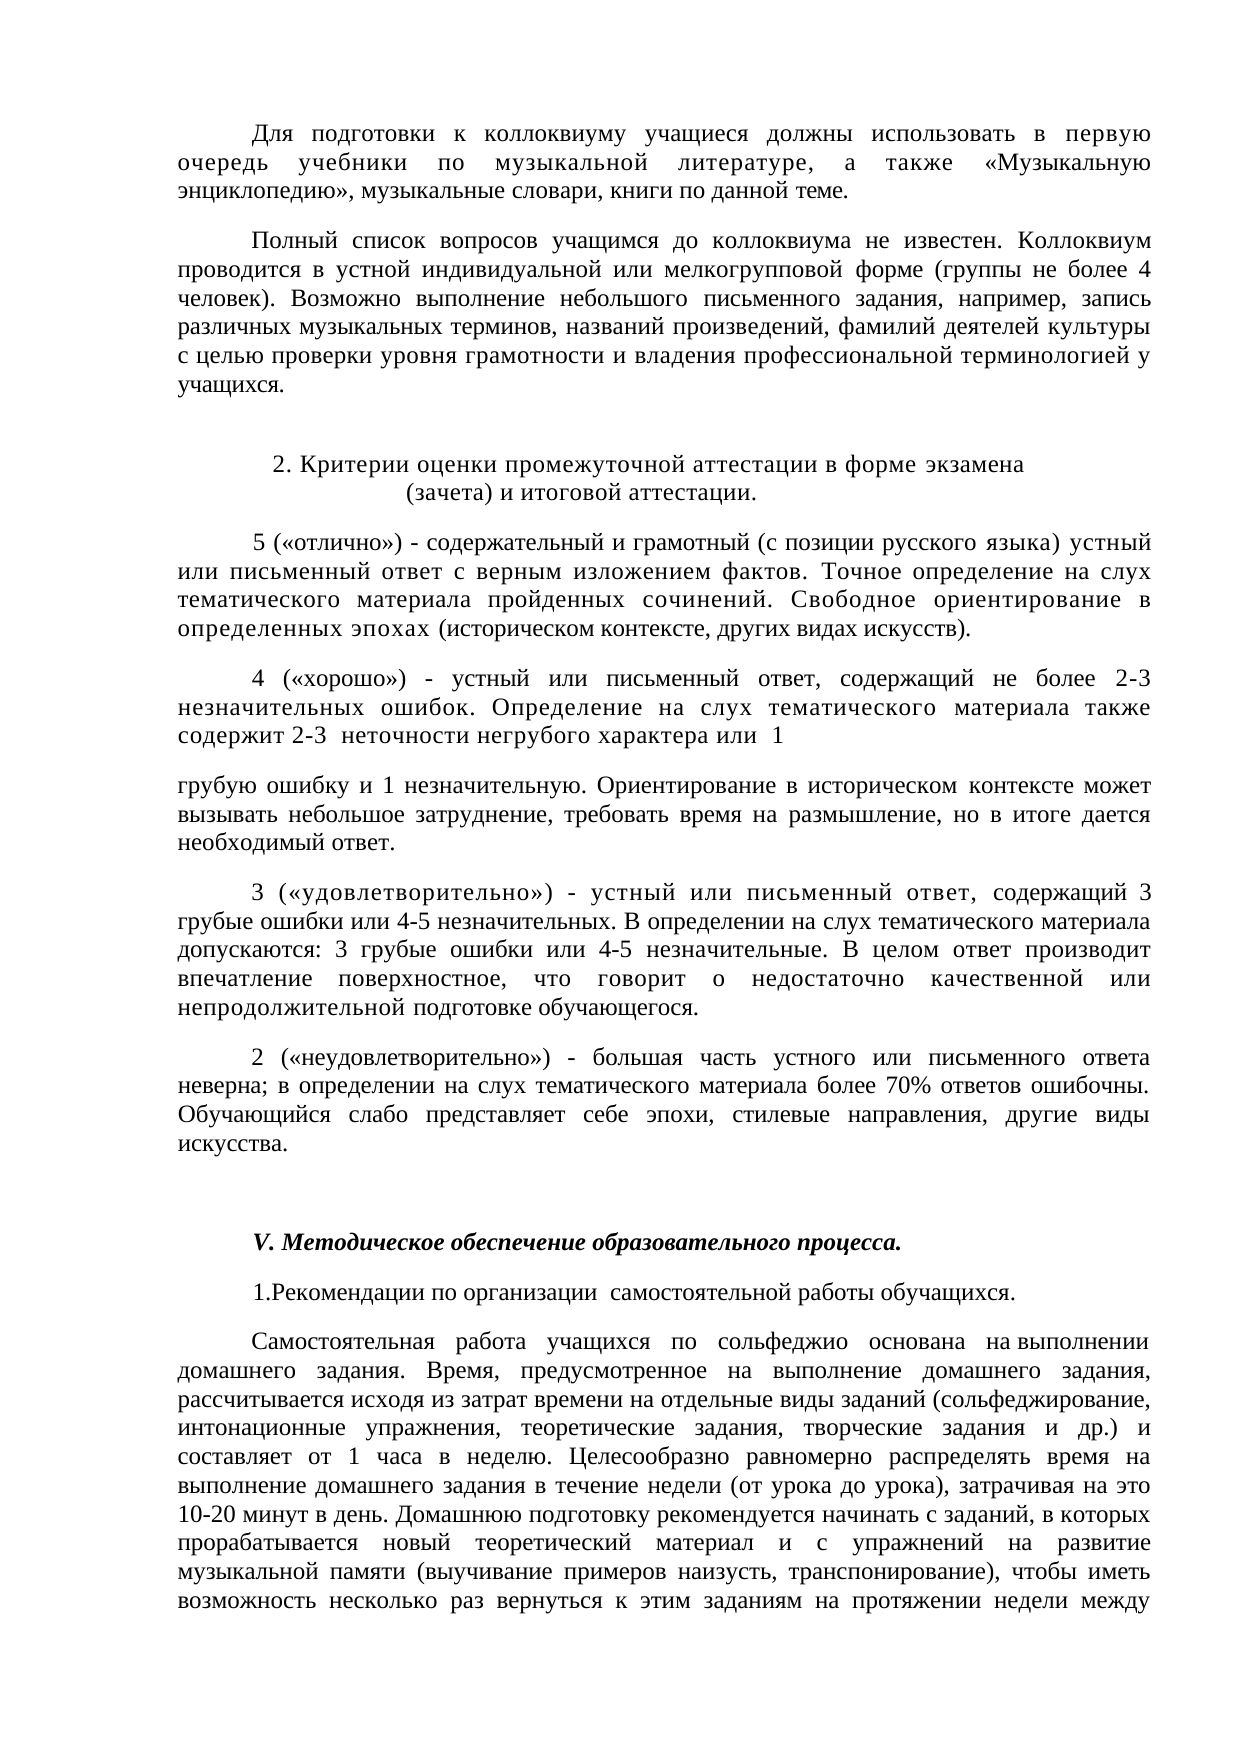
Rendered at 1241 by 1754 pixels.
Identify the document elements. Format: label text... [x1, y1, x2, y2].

text 3 («удовлетворительно») - устный или письменный ответ, содержащий 3 грубые ошибки или 4-5 незначительных. В определении на слух тематического материала допускаются: 3 грубые ошибки или 4-5 незначительные. В целом ответ производит впечатление поверхностное, что говорит о недостаточно качественной или непродолжительной подготовке обучающегося. [177, 877, 1152, 1021]
text Полный список вопросов учащимся до коллоквиума не известен. Коллоквиум проводится в устной индивидуальной или мелкогрупповой форме (группы не более 4 человек). Возможно выполнение небольшого письменного задания, например, запись различных музыкальных терминов, названий произведений, фамилий деятелей культуры с целью проверки уровня грамотности и владения профессиональной терминологией у учащихся. [177, 225, 1152, 398]
text 2 («неудовлетворительно») - большая часть устного или письменного ответа неверна; в определении на слух тематического материала более 70% ответов ошибочны. Обучающийся слабо представляет себе эпохи, стилевые направления, другие виды искусства. [178, 1042, 1151, 1157]
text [177, 1326, 1152, 1614]
text грубую ошибку и 1 незначительную. Ориентирование в историческом контексте может вызывать небольшое затруднение, требовать время на размышление, но в итоге дается необходимый ответ. [177, 770, 1151, 856]
text V. Методическое обеспечение образовательного процесса. [252, 1227, 1152, 1256]
text 1.Рекомендации по организации самостоятельной работы обучащихся. [252, 1277, 1152, 1305]
text 5 («отлично») - содержательный и грамотный (с позиции русского языка) устный или письменный ответ с верным изложением фактов. Точное определение на слух тематического материала пройденных сочинений. Свободное ориентирование в определенных эпохах (историческом контексте, других видах искусств). [177, 527, 1152, 642]
text 2. Критерии оценки промежуточной аттестации в форме экзамена (зачета) и итоговой аттестации. [272, 449, 1098, 506]
text 4 («хорошо») - устный или письменный ответ, содержащий не более 2-3 незначительных ошибок. Определение на слух тематического материала также содержит 2-3 неточности негрубого характера или 1 [178, 663, 1151, 749]
text Для подготовки к коллоквиуму учащиеся должны использовать в первую очередь учебники по музыкальной литературе, а также «Музыкальную энциклопедию», музыкальные словари, книги по данной теме. [177, 118, 1151, 204]
